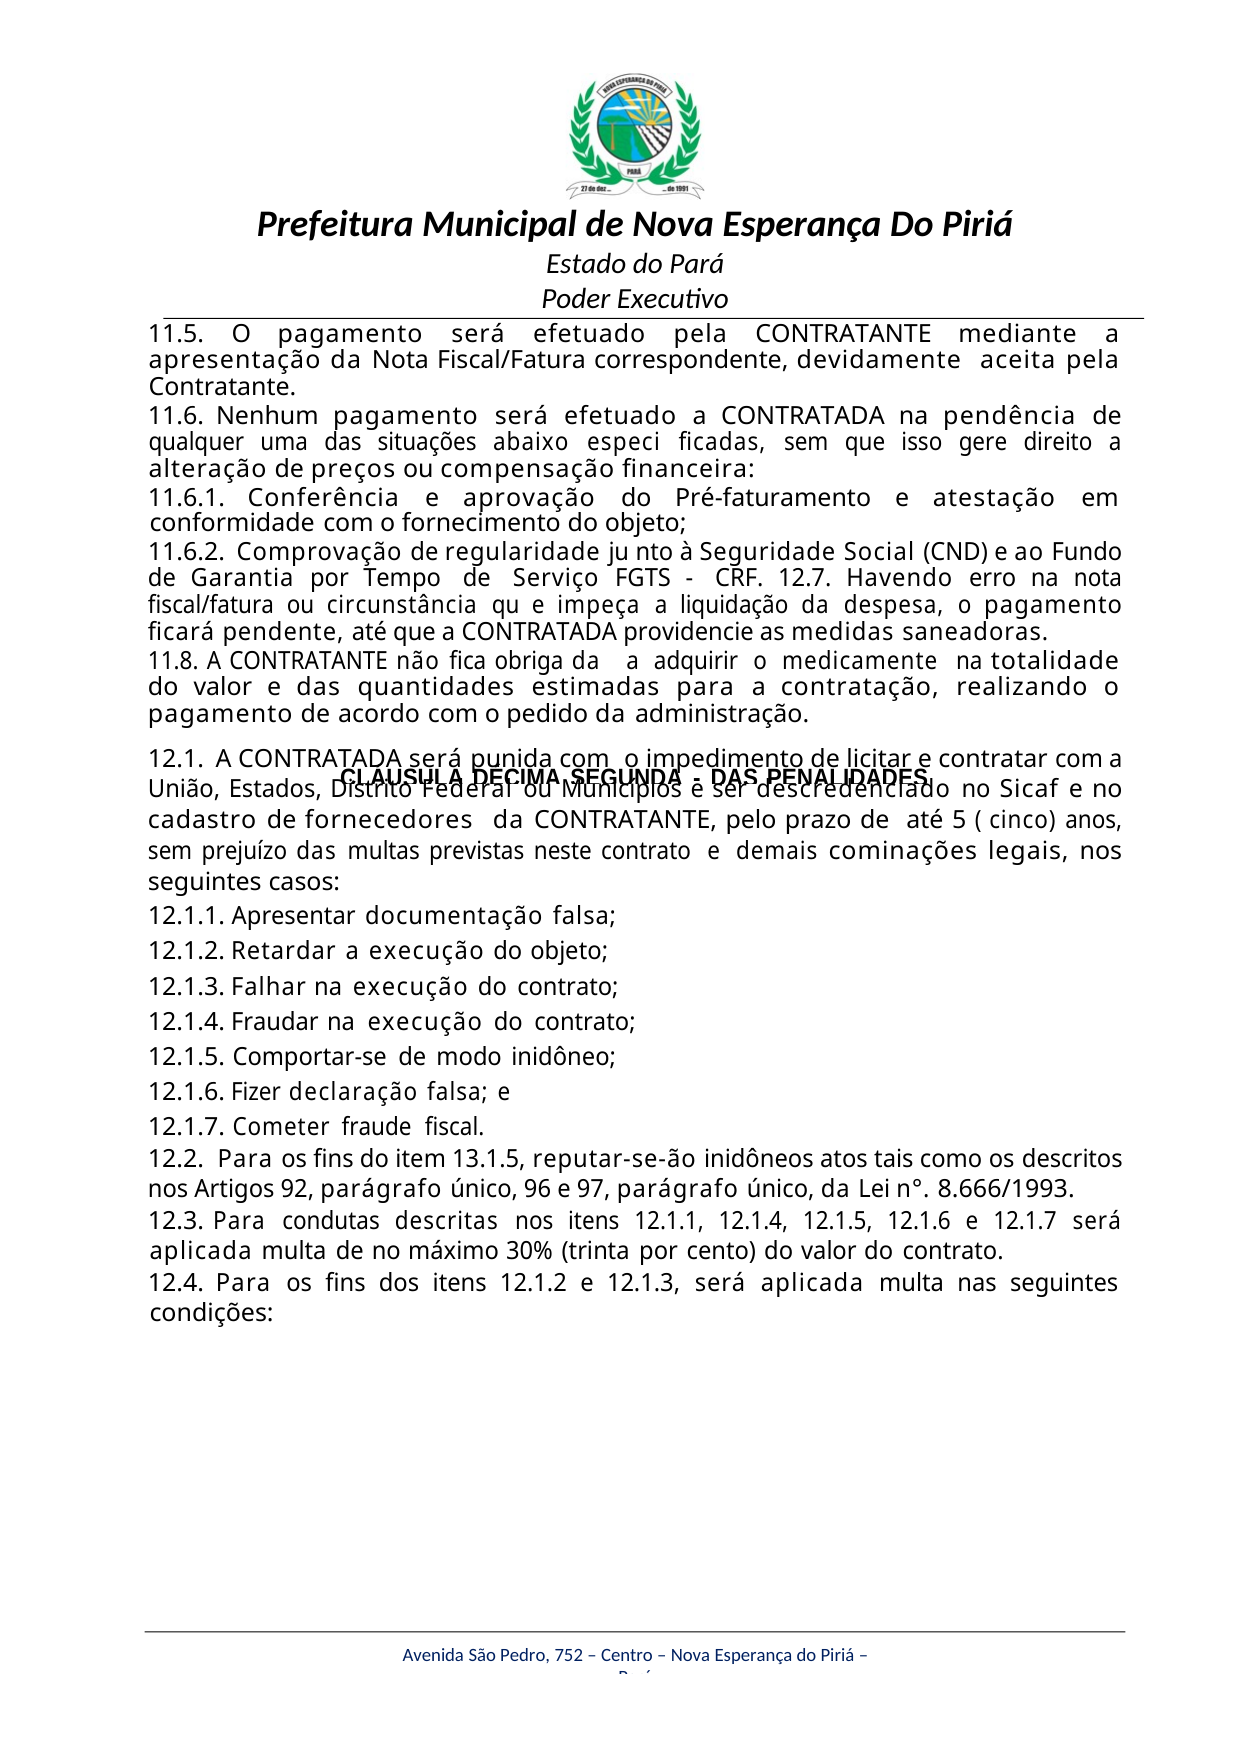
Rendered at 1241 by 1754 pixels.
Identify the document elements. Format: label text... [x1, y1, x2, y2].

list Apresentar documentação falsa; [148, 897, 1155, 932]
list Fizer declaração falsa; e [148, 1072, 1155, 1108]
list Conferência e aprovação do Pré-faturamento e atestação em conformidade com o fornecimento do objeto; [148, 484, 1119, 539]
list Para os fins dos itens 12.1.2 e 12.1.3, será aplicada multa nas seguintes condições: [148, 1267, 1118, 1329]
text 11.8. A CONTRATANTE não fica obriga da a adquirir o medicamente na totalidade do valor e das quantidades estimadas para a contratação, realizando o pagamento de acordo com o pedido da administração. [148, 648, 1119, 730]
list Comprovação de regularidade ju nto à Seguridade Social (CND) e ao Fundo de Garantia por Tempo de Serviço FGTS - CRF. 12.7. Havendo erro na nota fiscal/fatura ou circunstância qu e impeça a liquidação da despesa, o pagamento ficará pendente, até que a CONTRATADA providencie as medidas saneadoras. [148, 539, 1122, 648]
picture [565, 73, 705, 200]
list Nenhum pagamento será efetuado a CONTRATADA na pendência de qualquer uma das situações abaixo especi ficadas, sem que isso gere direito a alteração de preços ou compensação financeira: [148, 403, 1121, 484]
list Cometer fraude fiscal. [148, 1108, 1155, 1143]
list O pagamento será efetuado pela CONTRATANTE mediante a apresentação da Nota Fiscal/Fatura correspondente, devidamente aceita pela Contratante. [148, 321, 1119, 403]
list Para condutas descritas nos itens 12.1.1, 12.1.4, 12.1.5, 12.1.6 e 12.1.7 será aplicada multa de no máximo 30% (trinta por cento) do valor do contrato. [148, 1205, 1121, 1267]
list Comportar-se de modo inidôneo; [148, 1037, 1155, 1072]
list Retardar a execução do objeto; [148, 932, 1155, 967]
list Fraudar na execução do contrato; [148, 1002, 1155, 1037]
list Falhar na execução do contrato; [148, 967, 1155, 1002]
list A CONTRATADA será punida com o impedimento de licitar e contratar com a União, Estados, Distrito Federal ou Municípios e ser descredenciado no Sicaf e no cadastro de fornecedores da CONTRATANTE, pelo prazo de até 5 ( cinco) anos, sem prejuízo das multas previstas neste contrato e demais cominações legais, nos seguintes casos: [148, 742, 1122, 897]
list Para os fins do item 13.1.5, reputar-se-ão inidôneos atos tais como os descritos nos Artigos 92, parágrafo único, 96 e 97, parágrafo único, da Lei n°. 8.666/1993. [148, 1143, 1123, 1205]
